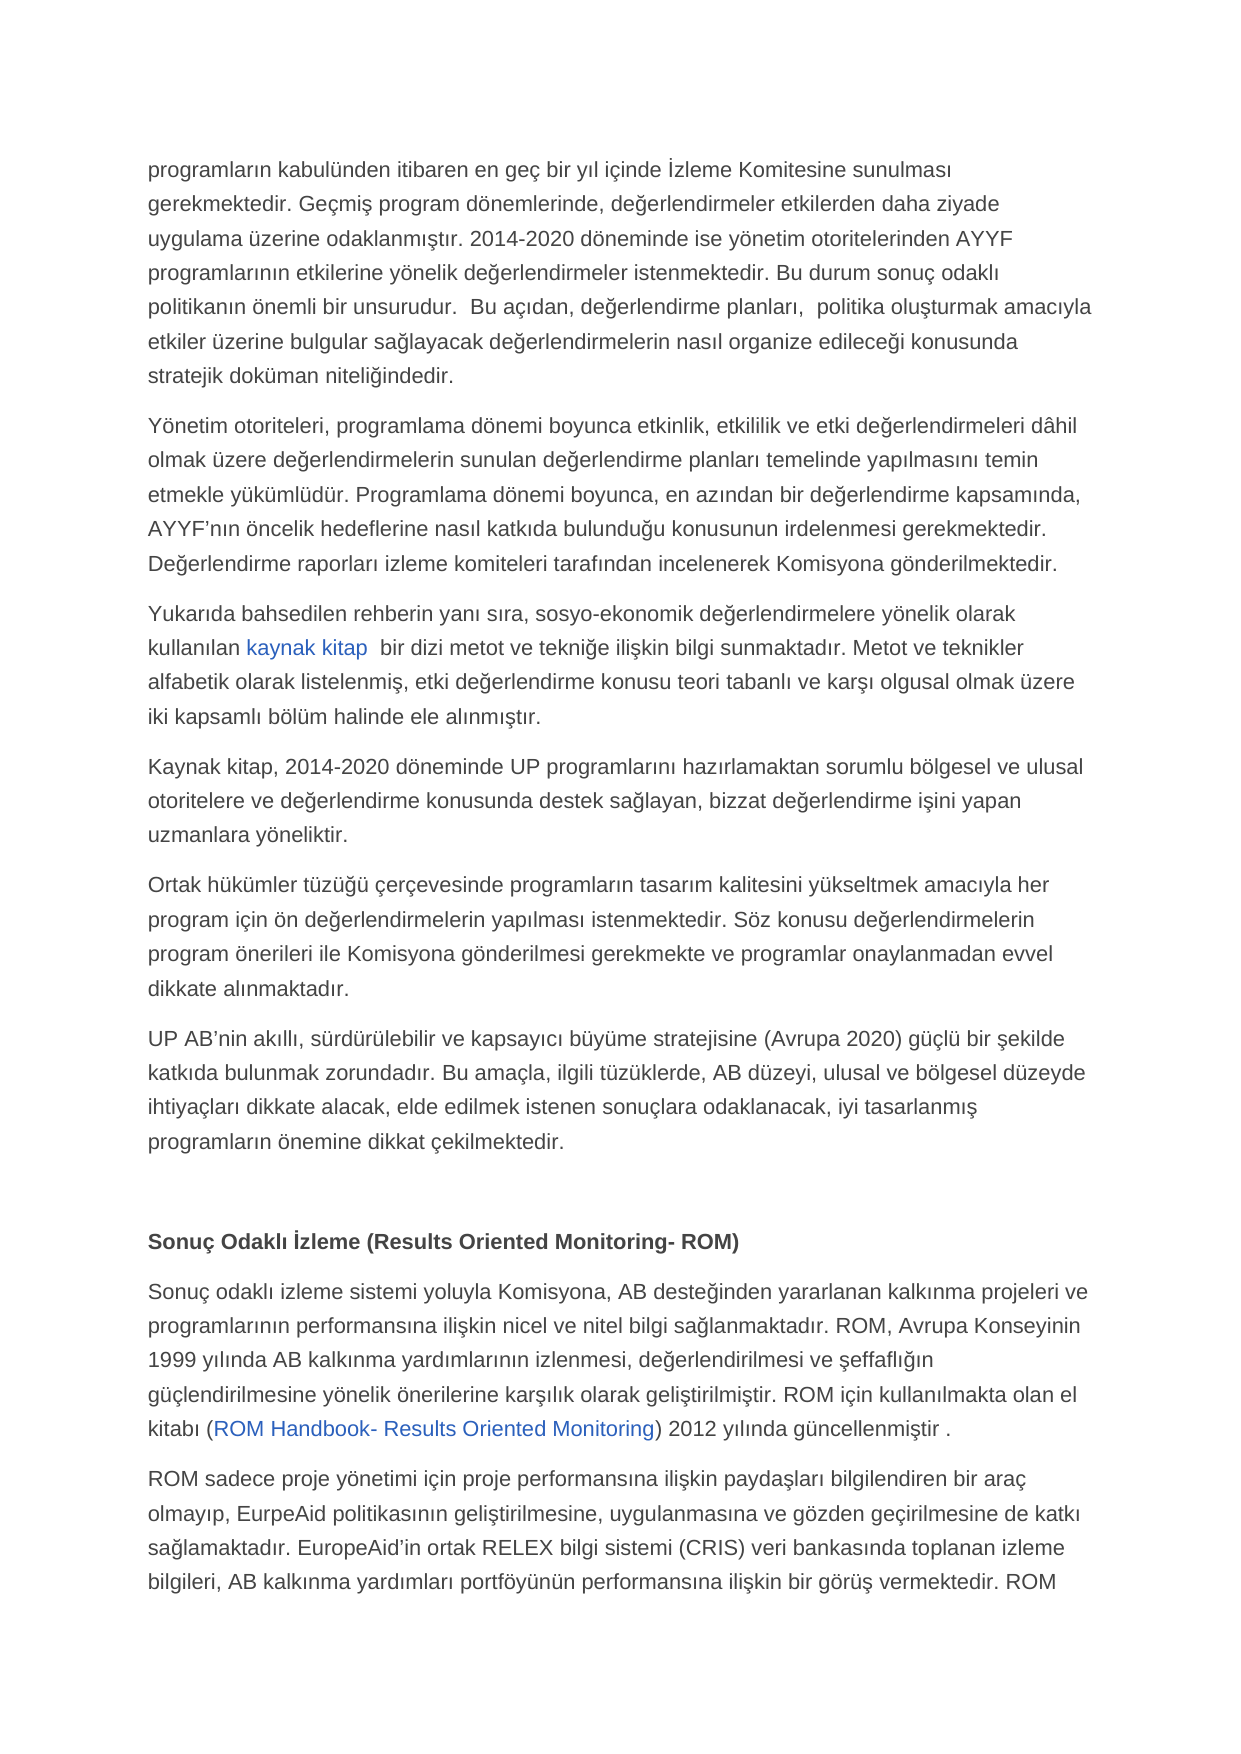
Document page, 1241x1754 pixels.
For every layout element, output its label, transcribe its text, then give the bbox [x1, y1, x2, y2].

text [148, 148, 1093, 388]
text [148, 1457, 1093, 1594]
text Ortak hükümler tüzüğü çerçevesinde programların tasarım kalitesini yükseltmek amacıyla her program için ön değerlendirmelerin yapılması istenmektedir. Söz konusu değerlendirmelerin program önerileri ile Komisyona gönderilmesi gerekmekte ve programlar onaylanmadan evvel dikkate alınmaktadır. [148, 863, 1093, 1001]
text Sonuç Odaklı İzleme (Results Oriented Monitoring- ROM) [148, 1219, 1093, 1254]
text Yukarıda bahsedilen rehberin yanı sıra, sosyo-ekonomik değerlendirmelere yönelik olarak kullanılan kaynak kitap bir dizi metot ve tekniğe ilişkin bilgi sunmaktadır. Metot ve teknikler alfabetik olarak listelenmiş, etki değerlendirme konusu teori tabanlı ve karşı olgusal olmak üzere iki kapsamlı bölüm halinde ele alınmıştır. [148, 591, 1093, 729]
text Sonuç odaklı izleme sistemi yoluyla Komisyona, AB desteğinden yararlanan kalkınma projeleri ve programlarının performansına ilişkin nicel ve nitel bilgi sağlanmaktadır. ROM, Avrupa Konseyinin 1999 yılında AB kalkınma yardımlarının izlenmesi, değerlendirilmesi ve şeffaflığın güçlendirilmesine yönelik önerilerine karşılık olarak geliştirilmiştir. ROM için kullanılmakta olan el kitabı (ROM Handbook- Results Oriented Monitoring) 2012 yılında güncellenmiştir . [148, 1269, 1093, 1441]
text Kaynak kitap, 2014-2020 döneminde UP programlarını hazırlamaktan sorumlu bölgesel ve ulusal otoritelere ve değerlendirme konusunda destek sağlayan, bizzat değerlendirme işini yapan uzmanlara yöneliktir. [148, 744, 1093, 848]
text Yönetim otoriteleri, programlama dönemi boyunca etkinlik, etkililik ve etki değerlendirmeleri dâhil olmak üzere değerlendirmelerin sunulan değerlendirme planları temelinde yapılmasını temin etmekle yükümlüdür. Programlama dönemi boyunca, en azından bir değerlendirme kapsamında, AYYF’nın öncelik hedeflerine nasıl katkıda bulunduğu konusunun irdelenmesi gerekmektedir. Değerlendirme raporları izleme komiteleri tarafından incelenerek Komisyona gönderilmektedir. [148, 404, 1093, 576]
text UP AB’nin akıllı, sürdürülebilir ve kapsayıcı büyüme stratejisine (Avrupa 2020) güçlü bir şekilde katkıda bulunmak zorundadır. Bu amaçla, ilgili tüzüklerde, AB düzeyi, ulusal ve bölgesel düzeyde ihtiyaçları dikkate alacak, elde edilmek istenen sonuçlara odaklanacak, iyi tasarlanmış programların önemine dikkat çekilmektedir. [148, 1016, 1093, 1154]
